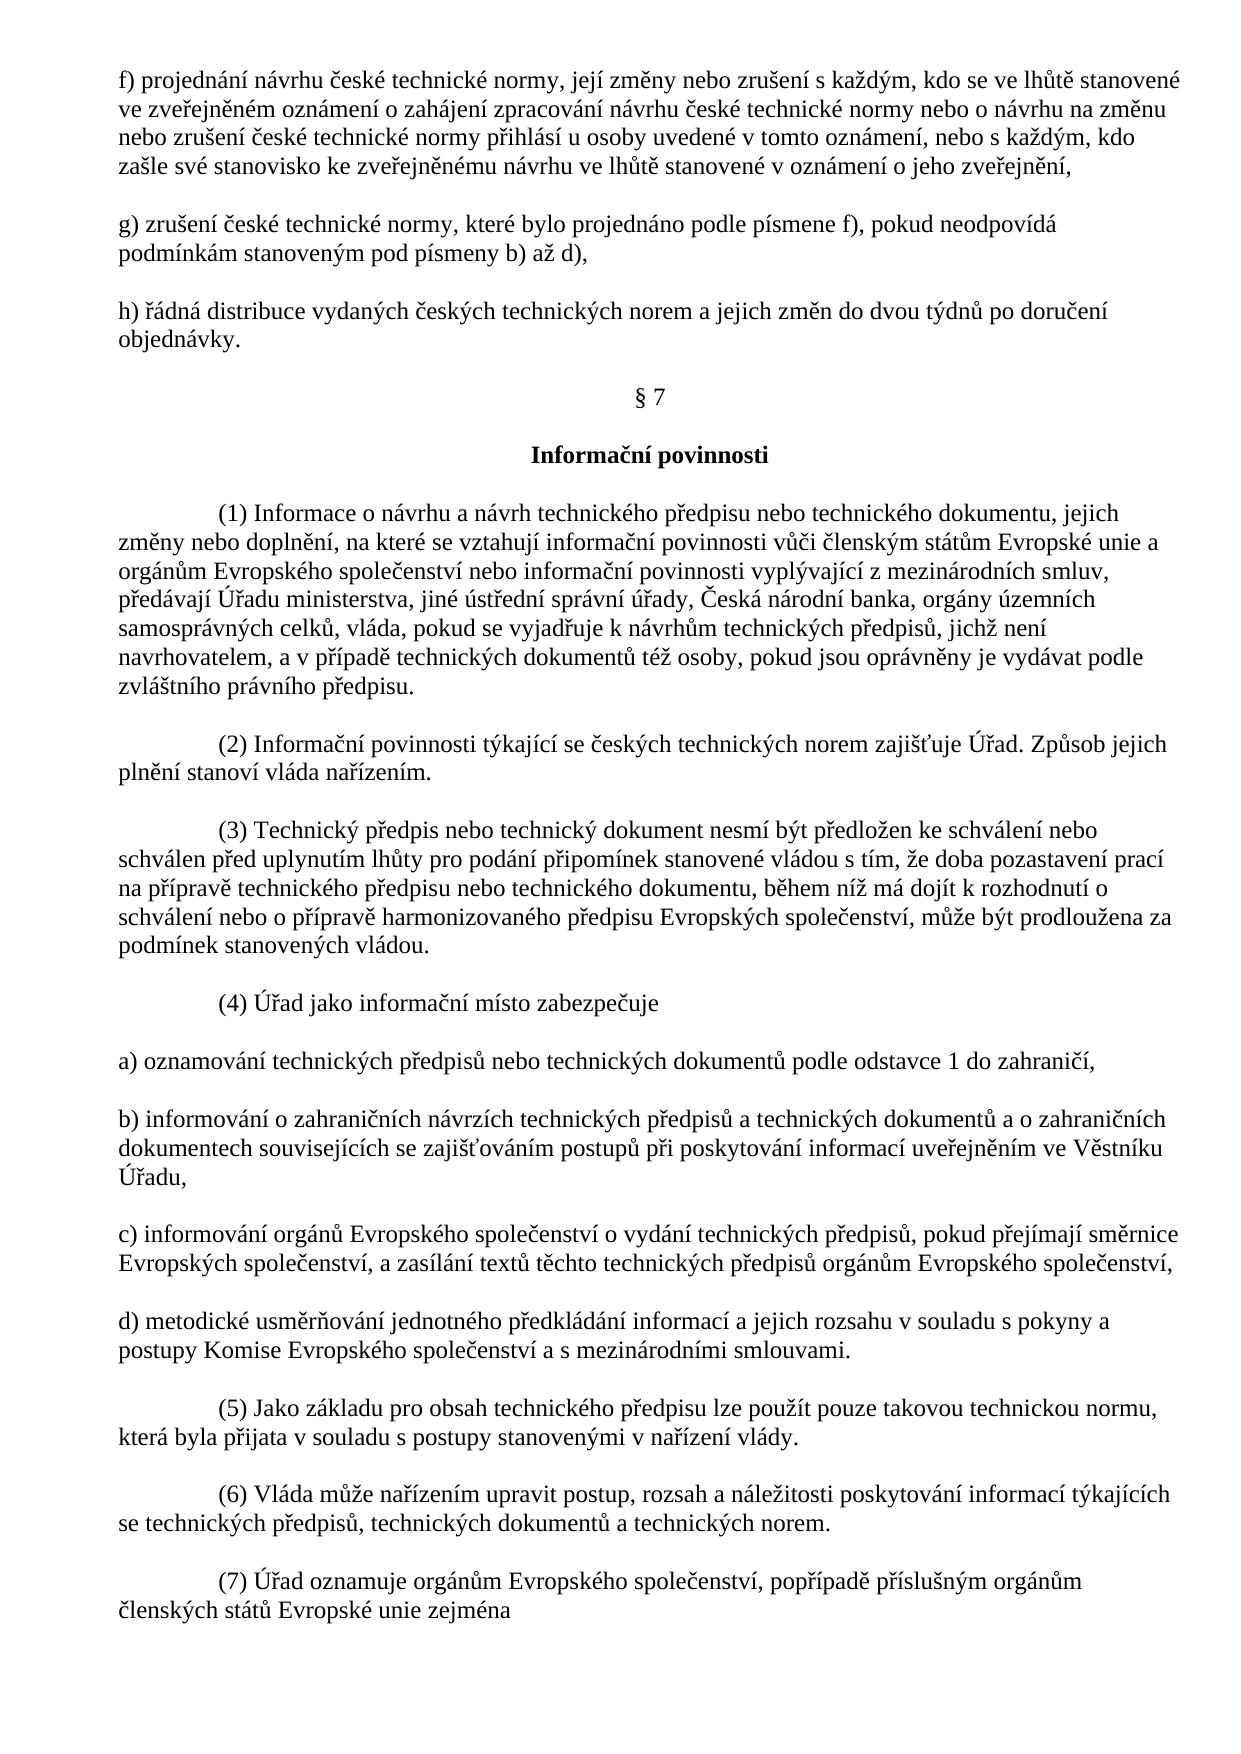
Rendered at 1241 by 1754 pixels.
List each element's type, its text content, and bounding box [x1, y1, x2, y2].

text c) informování orgánů Evropského společenství o vydání technických předpisů, pokud přejímají směrnice Evropských společenství, a zasílání textů těchto technických předpisů orgánům Evropského společenství, [118, 1219, 1181, 1277]
text h) řádná distribuce vydaných českých technických norem a jejich změn do dvou týdnů po doručení objednávky. [118, 296, 1181, 353]
text g) zrušení české technické normy, které bylo projednáno podle písmene f), pokud neodpovídá podmínkám stanoveným pod písmeny b) až d), [118, 209, 1181, 267]
text (3) Technický předpis nebo technický dokument nesmí být předložen ke schválení nebo schválen před uplynutím lhůty pro podání připomínek stanovené vládou s tím, že doba pozastavení prací na přípravě technického předpisu nebo technického dokumentu, během níž má dojít k rozhodnutí o schválení nebo o přípravě harmonizovaného předpisu Evropských společenství, může být prodloužena za podmínek stanovených vládou. [118, 815, 1181, 959]
text § 7 [118, 382, 1181, 411]
text f) projednání návrhu české technické normy, její změny nebo zrušení s každým, kdo se ve lhůtě stanovené ve zveřejněném oznámení o zahájení zpracování návrhu české technické normy nebo o návrhu na změnu nebo zrušení české technické normy přihlásí u osoby uvedené v tomto oznámení, nebo s každým, kdo zašle své stanovisko ke zveřejněnému návrhu ve lhůtě stanovené v oznámení o jeho zveřejnění, [118, 65, 1181, 180]
text (4) Úřad jako informační místo zabezpečuje [118, 988, 1181, 1017]
text (1) Informace o návrhu a návrh technického předpisu nebo technického dokumentu, jejich změny nebo doplnění, na které se vztahují informační povinnosti vůči členským státům Evropské unie a orgánům Evropského společenství nebo informační povinnosti vyplývající z mezinárodních smluv, předávají Úřadu ministerstva, jiné ústřední správní úřady, Česká národní banka, orgány územních samosprávných celků, vláda, pokud se vyjadřuje k návrhům technických předpisů, jichž není navrhovatelem, a v případě technických dokumentů též osoby, pokud jsou oprávněny je vydávat podle zvláštního právního předpisu. [118, 498, 1181, 699]
text (2) Informační povinnosti týkající se českých technických norem zajišťuje Úřad. Způsob jejich plnění stanoví vláda nařízením. [118, 729, 1181, 786]
text (5) Jako základu pro obsah technického předpisu lze použít pouze takovou technickou normu, která byla přijata v souladu s postupy stanovenými v nařízení vlády. [118, 1393, 1181, 1450]
text a) oznamování technických předpisů nebo technických dokumentů podle odstavce 1 do zahraničí, [118, 1046, 1181, 1075]
text b) informování o zahraničních návrzích technických předpisů a technických dokumentů a o zahraničních dokumentech souvisejících se zajišťováním postupů při poskytování informací uveřejněním ve Věstníku Úřadu, [118, 1104, 1181, 1190]
text (7) Úřad oznamuje orgánům Evropského společenství, popřípadě příslušným orgánům členských států Evropské unie zejména [118, 1566, 1181, 1624]
text d) metodické usměrňování jednotného předkládání informací a jejich rozsahu v souladu s pokyny a postupy Komise Evropského společenství a s mezinárodními smlouvami. [118, 1306, 1181, 1364]
text (6) Vláda může nařízením upravit postup, rozsah a náležitosti poskytování informací týkajících se technických předpisů, technických dokumentů a technických norem. [118, 1479, 1181, 1537]
text Informační povinnosti [118, 440, 1181, 469]
